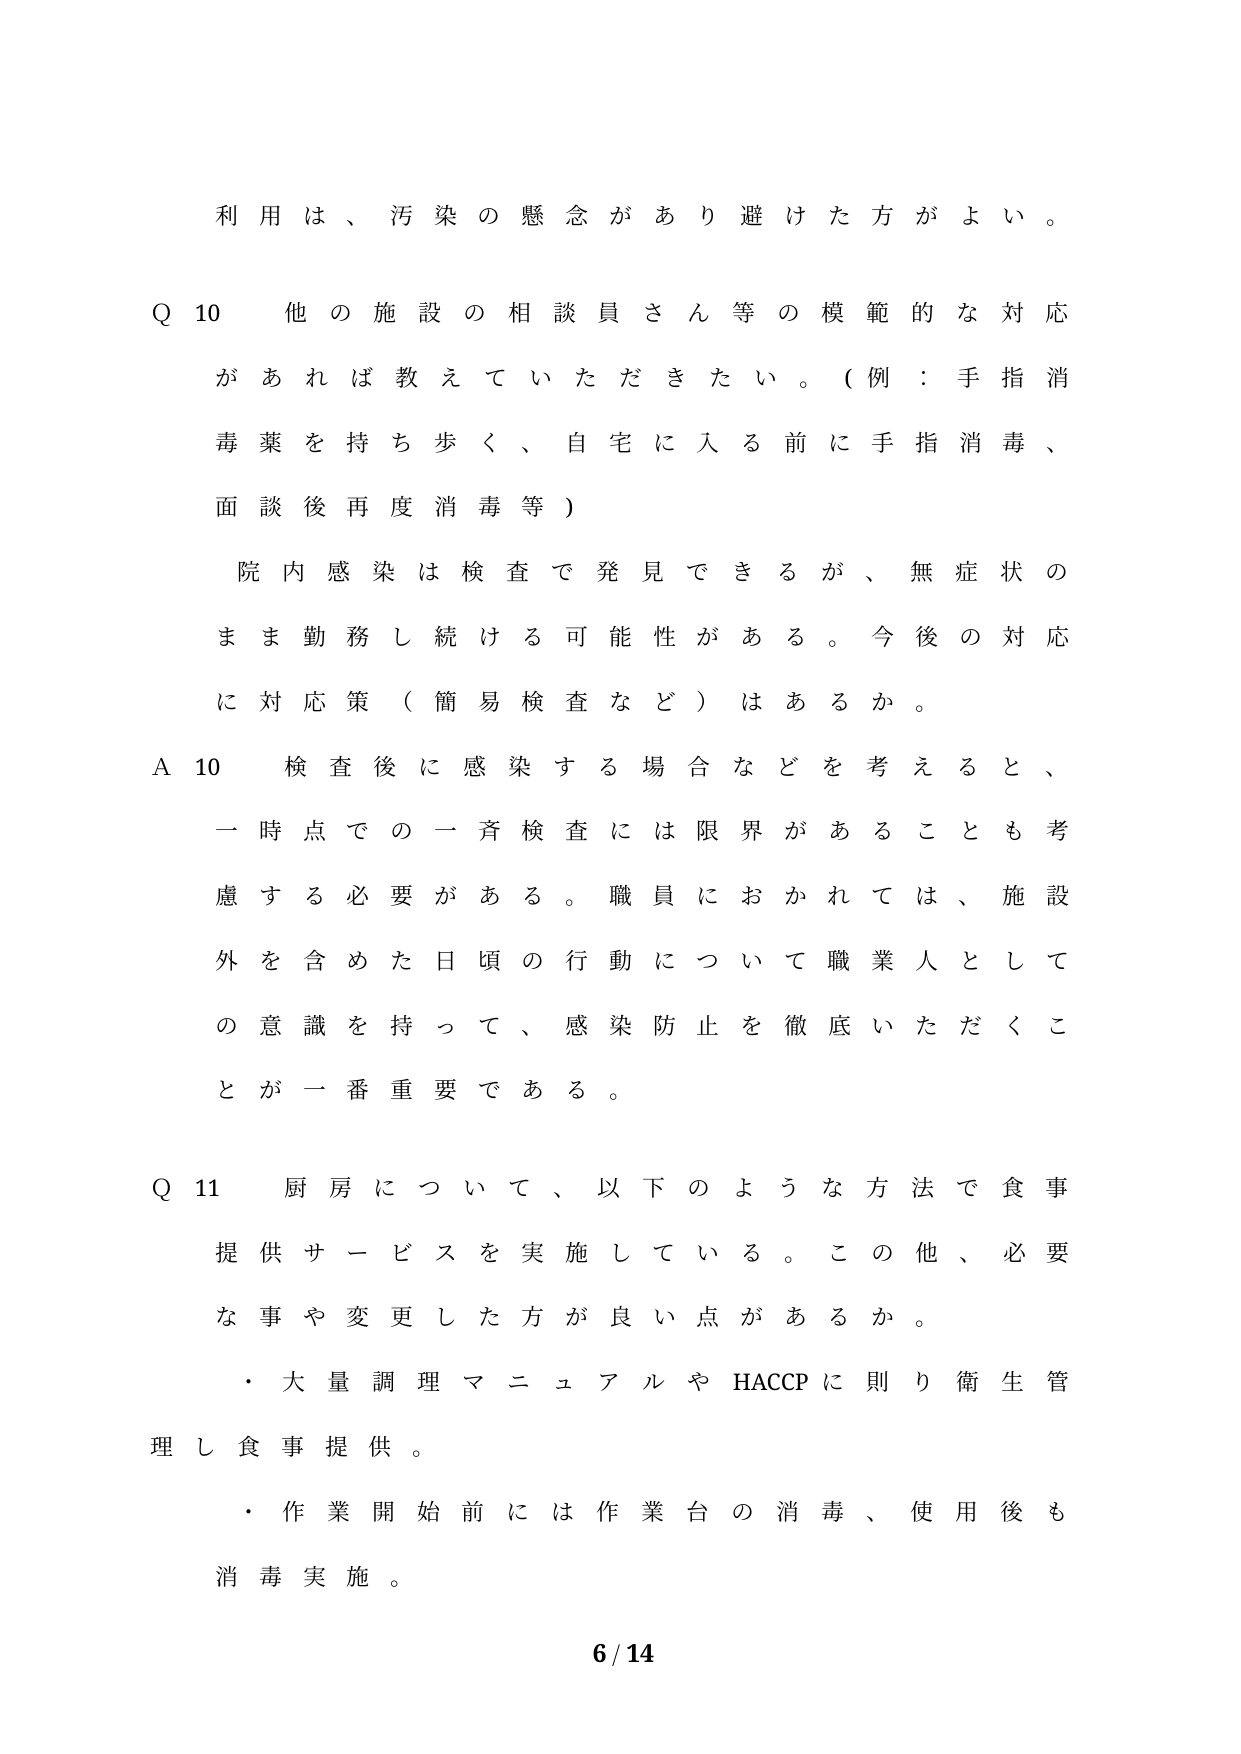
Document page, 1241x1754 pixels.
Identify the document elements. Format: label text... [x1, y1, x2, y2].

text ・作業開始前には作業台の消毒、使用後も消毒実施。 [194, 1478, 1090, 1607]
text Ａ10 検査後に感染する場合などを考えると、一時点での一斉検査には限界があることも考慮する必要がある。職員におかれては、施設外を含めた日頃の行動について職業人としての意識を持って、感染防止を徹底いただくことが一番重要である。 [150, 733, 1090, 1121]
text 院内感染は検査で発見できるが、無症状のまま勤務し続ける可能性がある。今後の対応に対応策（簡易検査など）はあるか。 [194, 538, 1090, 733]
text Ｑ10 他の施設の相談員さん等の模範的な対応があれば教えていただきたい。(例：手指消毒薬を持ち歩く、自宅に入る前に手指消毒、面談後再度消毒等) [150, 279, 1090, 538]
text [150, 182, 1090, 247]
text ・大量調理マニュアルやHACCPに則り衛生管理し食事提供。 [150, 1348, 1090, 1478]
text Ｑ11 厨房について、以下のような方法で食事提供サービスを実施している。この他、必要な事や変更した方が良い点があるか。 [150, 1154, 1090, 1348]
